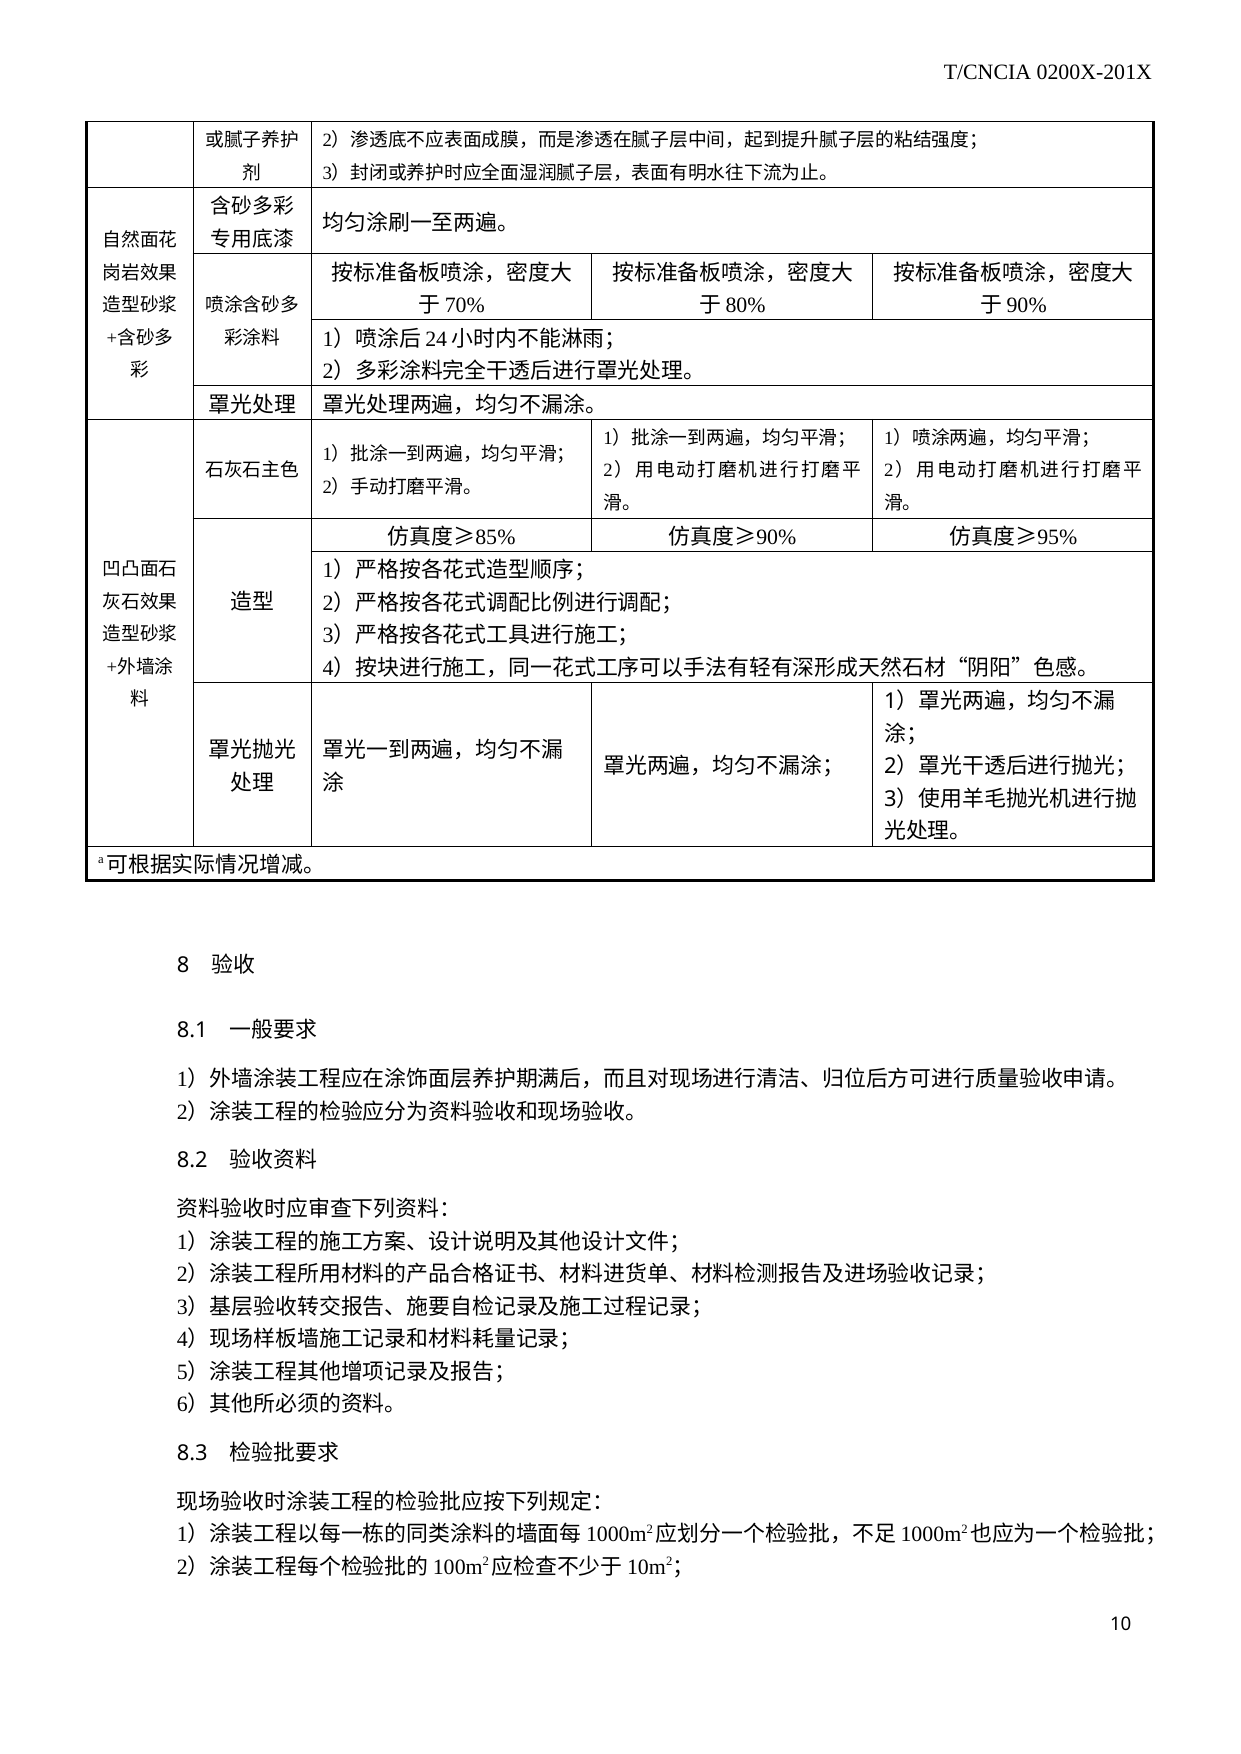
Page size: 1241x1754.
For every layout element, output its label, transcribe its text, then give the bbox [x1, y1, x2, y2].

text 资料验收时应审查下列资料： [133, 1191, 1152, 1223]
text 验收资料 [133, 1142, 1152, 1175]
text 现场验收时涂装工程的检验批应按下列规定： [133, 1483, 1152, 1516]
text 4）现场样板墙施工记录和材料耗量记录； [133, 1321, 1152, 1353]
text 2）涂装工程每个检验批的100m2应检查不少于10m2； [133, 1548, 1152, 1581]
text 5）涂装工程其他增项记录及报告； [133, 1353, 1152, 1386]
text 一般要求 [133, 1012, 1152, 1045]
text 1）涂装工程的施工方案、设计说明及其他设计文件； [133, 1223, 1152, 1256]
text 3）基层验收转交报告、施要自检记录及施工过程记录； [133, 1288, 1152, 1321]
text 检验批要求 [133, 1435, 1152, 1467]
text 6）其他所必须的资料。 [133, 1386, 1152, 1418]
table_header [74, 121, 1167, 915]
text 1）涂装工程以每一栋的同类涂料的墙面每1000m2应划分一个检验批，不足1000m2也应为一个检验批； [133, 1516, 1152, 1548]
text 验收 [133, 947, 1152, 980]
text 2）涂装工程所用材料的产品合格证书、材料进货单、材料检测报告及进场验收记录； [133, 1256, 1152, 1288]
text 1）外墙涂装工程应在涂饰面层养护期满后，而且对现场进行清洁、归位后方可进行质量验收申请。 [133, 1061, 1152, 1093]
text 2）涂装工程的检验应分为资料验收和现场验收。 [133, 1093, 1152, 1126]
